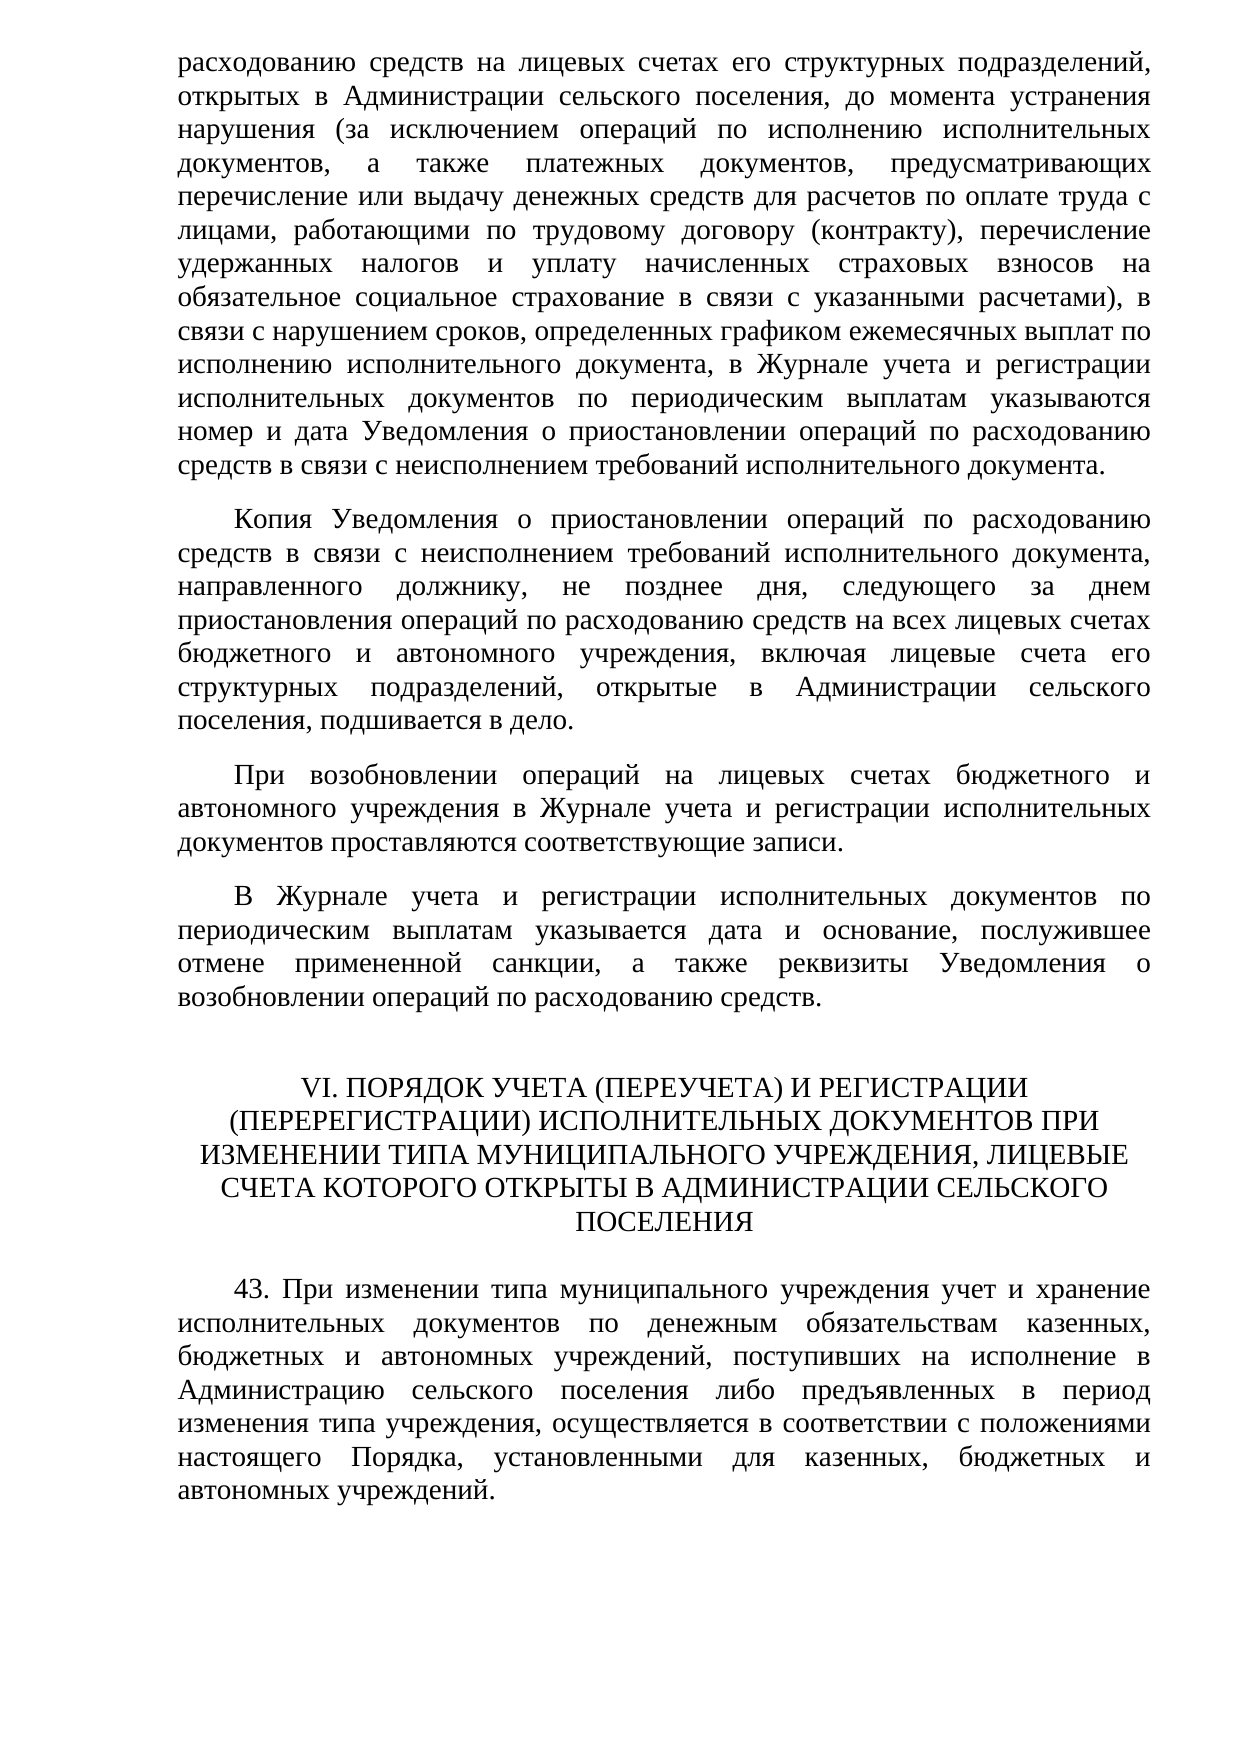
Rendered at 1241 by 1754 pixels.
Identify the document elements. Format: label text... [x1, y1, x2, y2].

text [177, 44, 1152, 480]
text (ПЕРЕРЕГИСТРАЦИИ) ИСПОЛНИТЕЛЬНЫХ ДОКУМЕНТОВ ПРИ ИЗМЕНЕНИИ ТИПА МУНИЦИПАЛЬНОГО УЧРЕЖДЕНИЯ, ЛИЦЕВЫЕ СЧЕТА КОТОРОГО ОТКРЫТЫ В АДМИНИСТРАЦИИ СЕЛЬСКОГО ПОСЕЛЕНИЯ [177, 1103, 1152, 1238]
text 43. При изменении типа муниципального учреждения учет и хранение исполнительных документов по денежным обязательствам казенных, бюджетных и автономных учреждений, поступивших на исполнение в Администрацию сельского поселения либо предъявленных в период изменения типа учреждения, осуществляется в соответствии с положениями настоящего Порядка, установленными для казенных, бюджетных и автономных учреждений. [177, 1271, 1152, 1506]
text Копия Уведомления о приостановлении операций по расходованию средств в связи с неисполнением требований исполнительного документа, направленного должнику, не позднее дня, следующего за днем приостановления операций по расходованию средств на всех лицевых счетах бюджетного и автономного учреждения, включая лицевые счета его структурных подразделений, открытые в Администрации сельского поселения, подшивается в дело. [177, 501, 1152, 736]
text В Журнале учета и регистрации исполнительных документов по периодическим выплатам указывается дата и основание, послужившее отмене примененной санкции, а также реквизиты Уведомления о возобновлении операций по расходованию средств. [177, 878, 1152, 1012]
text При возобновлении операций на лицевых счетах бюджетного и автономного учреждения в Журнале учета и регистрации исполнительных документов проставляются соответствующие записи. [177, 757, 1152, 857]
text VI. ПОРЯДОК УЧЕТА (ПЕРЕУЧЕТА) И РЕГИСТРАЦИИ [177, 1070, 1152, 1103]
